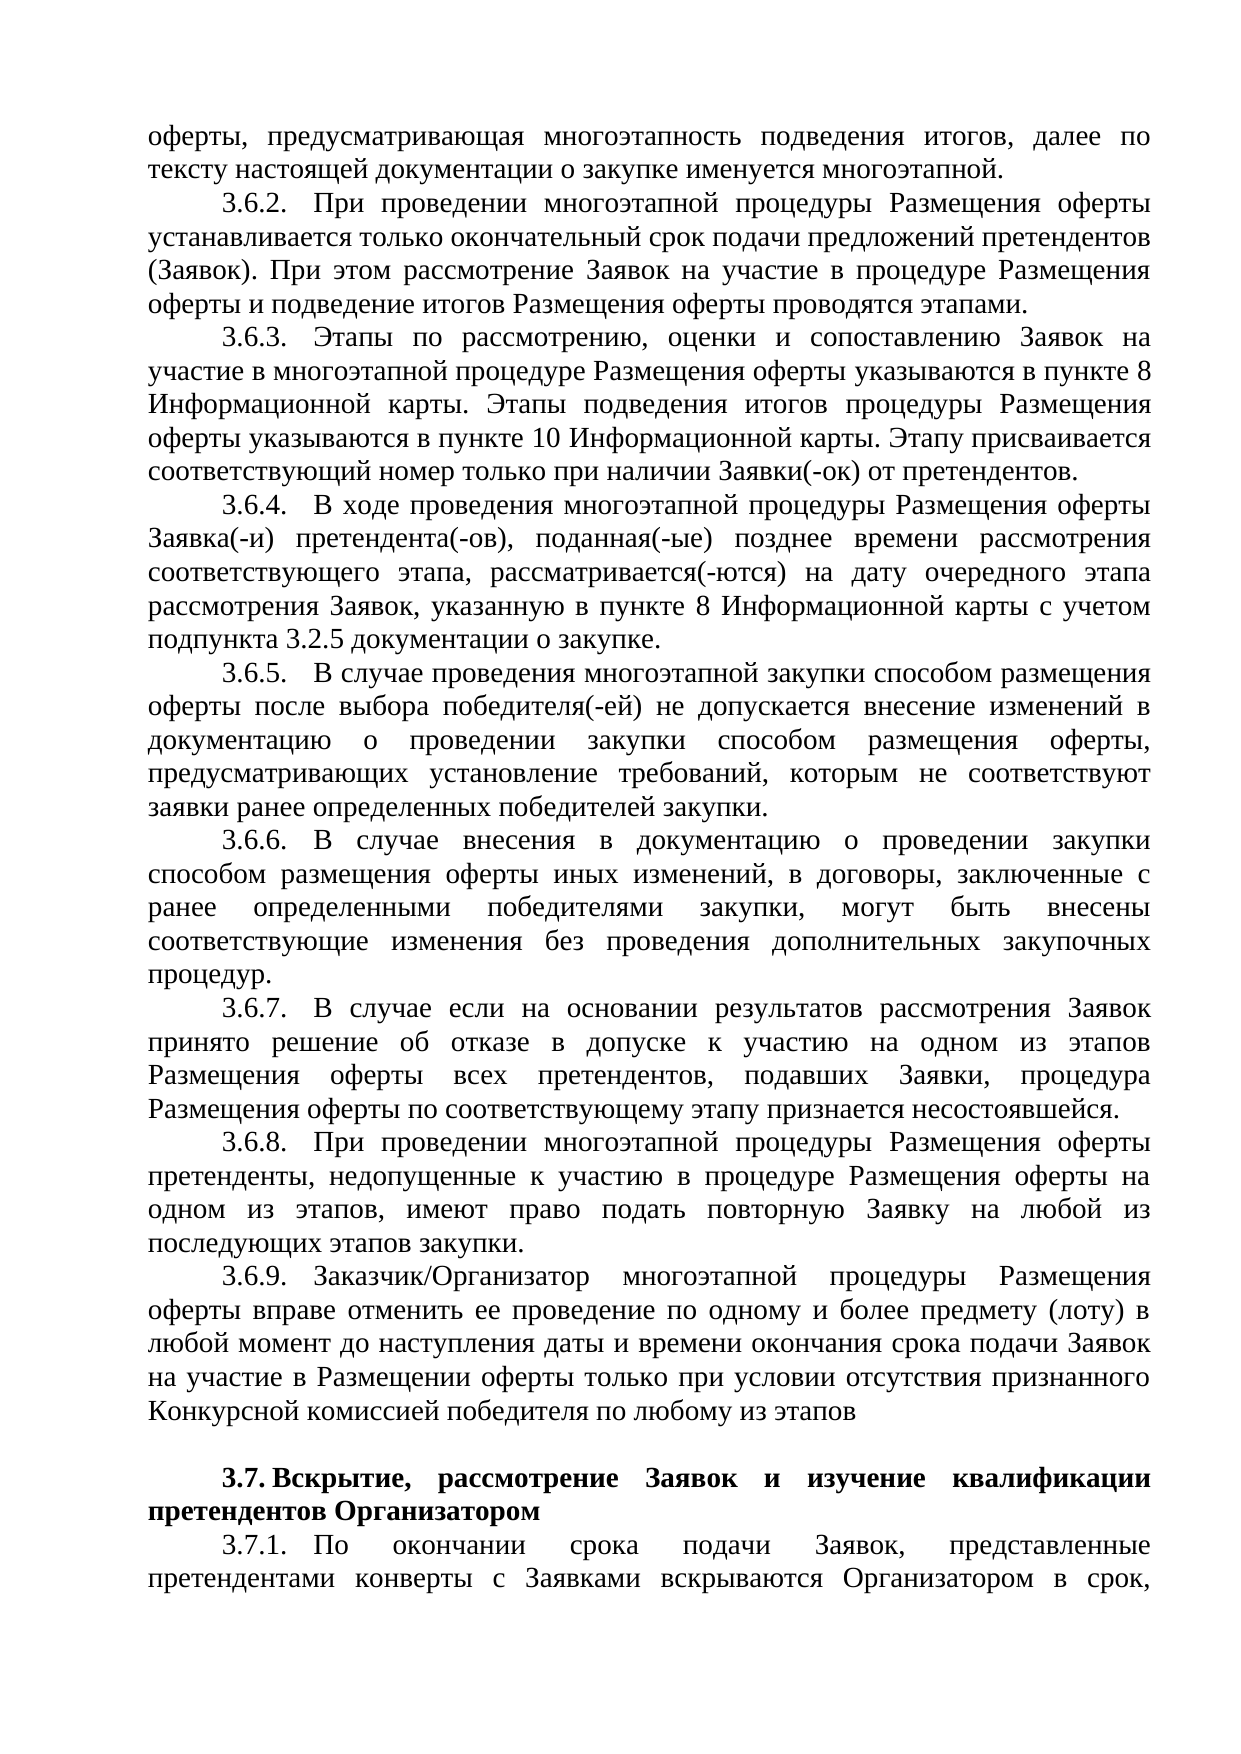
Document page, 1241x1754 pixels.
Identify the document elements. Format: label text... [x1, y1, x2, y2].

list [148, 1527, 1152, 1594]
list В ходе проведения многоэтапной процедуры Размещения оферты Заявка(-и) претендента(-ов), поданная(-ые) позднее времени рассмотрения соответствующего этапа, рассматривается(-ются) на дату очередного этапа рассмотрения Заявок, указанную в пункте 8 Информационной карты с учетом подпункта 3.2.5 документации о закупке. [148, 487, 1152, 655]
list Этапы по рассмотрению, оценки и сопоставлению Заявок на участие в многоэтапной процедуре Размещения оферты указываются в пункте 8 Информационной карты. Этапы подведения итогов процедуры Размещения оферты указываются в пункте 10 Информационной карты. Этапу присваивается соответствующий номер только при наличии Заявки(-ок) от претендентов. [148, 319, 1152, 487]
list При проведении многоэтапной процедуры Размещения оферты устанавливается только окончательный срок подачи предложений претендентов (Заявок). При этом рассмотрение Заявок на участие в процедуре Размещения оферты и подведение итогов Размещения оферты проводятся этапами. [148, 185, 1152, 319]
list При проведении многоэтапной процедуры Размещения оферты претенденты, недопущенные к участию в процедуре Размещения оферты на одном из этапов, имеют право подать повторную Заявку на любой из последующих этапов закупки. [148, 1124, 1152, 1258]
list В случае внесения в документацию о проведении закупки способом размещения оферты иных изменений, в договоры, заключенные с ранее определенными победителями закупки, могут быть внесены соответствующие изменения без проведения дополнительных закупочных процедур. [148, 822, 1152, 990]
list Заказчик/Организатор многоэтапной процедуры Размещения оферты вправе отменить ее проведение по одному и более предмету (лоту) в любой момент до наступления даты и времени окончания срока подачи Заявок на участие в Размещении оферты только при условии отсутствия признанного Конкурсной комиссией победителя по любому из этапов [148, 1258, 1152, 1426]
list В случае проведения многоэтапной закупки способом размещения оферты после выбора победителя(-ей) не допускается внесение изменений в документацию о проведении закупки способом размещения оферты, предусматривающих установление требований, которым не соответствуют заявки ранее определенных победителей закупки. [148, 655, 1152, 822]
list Вскрытие, рассмотрение Заявок и изучение квалификации претендентов Организатором [148, 1460, 1152, 1527]
list В случае если на основании результатов рассмотрения Заявок принято решение об отказе в допуске к участию на одном из этапов Размещения оферты всех претендентов, подавших Заявки, процедура Размещения оферты по соответствующему этапу признается несостоявшейся. [148, 990, 1152, 1124]
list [148, 118, 1152, 185]
